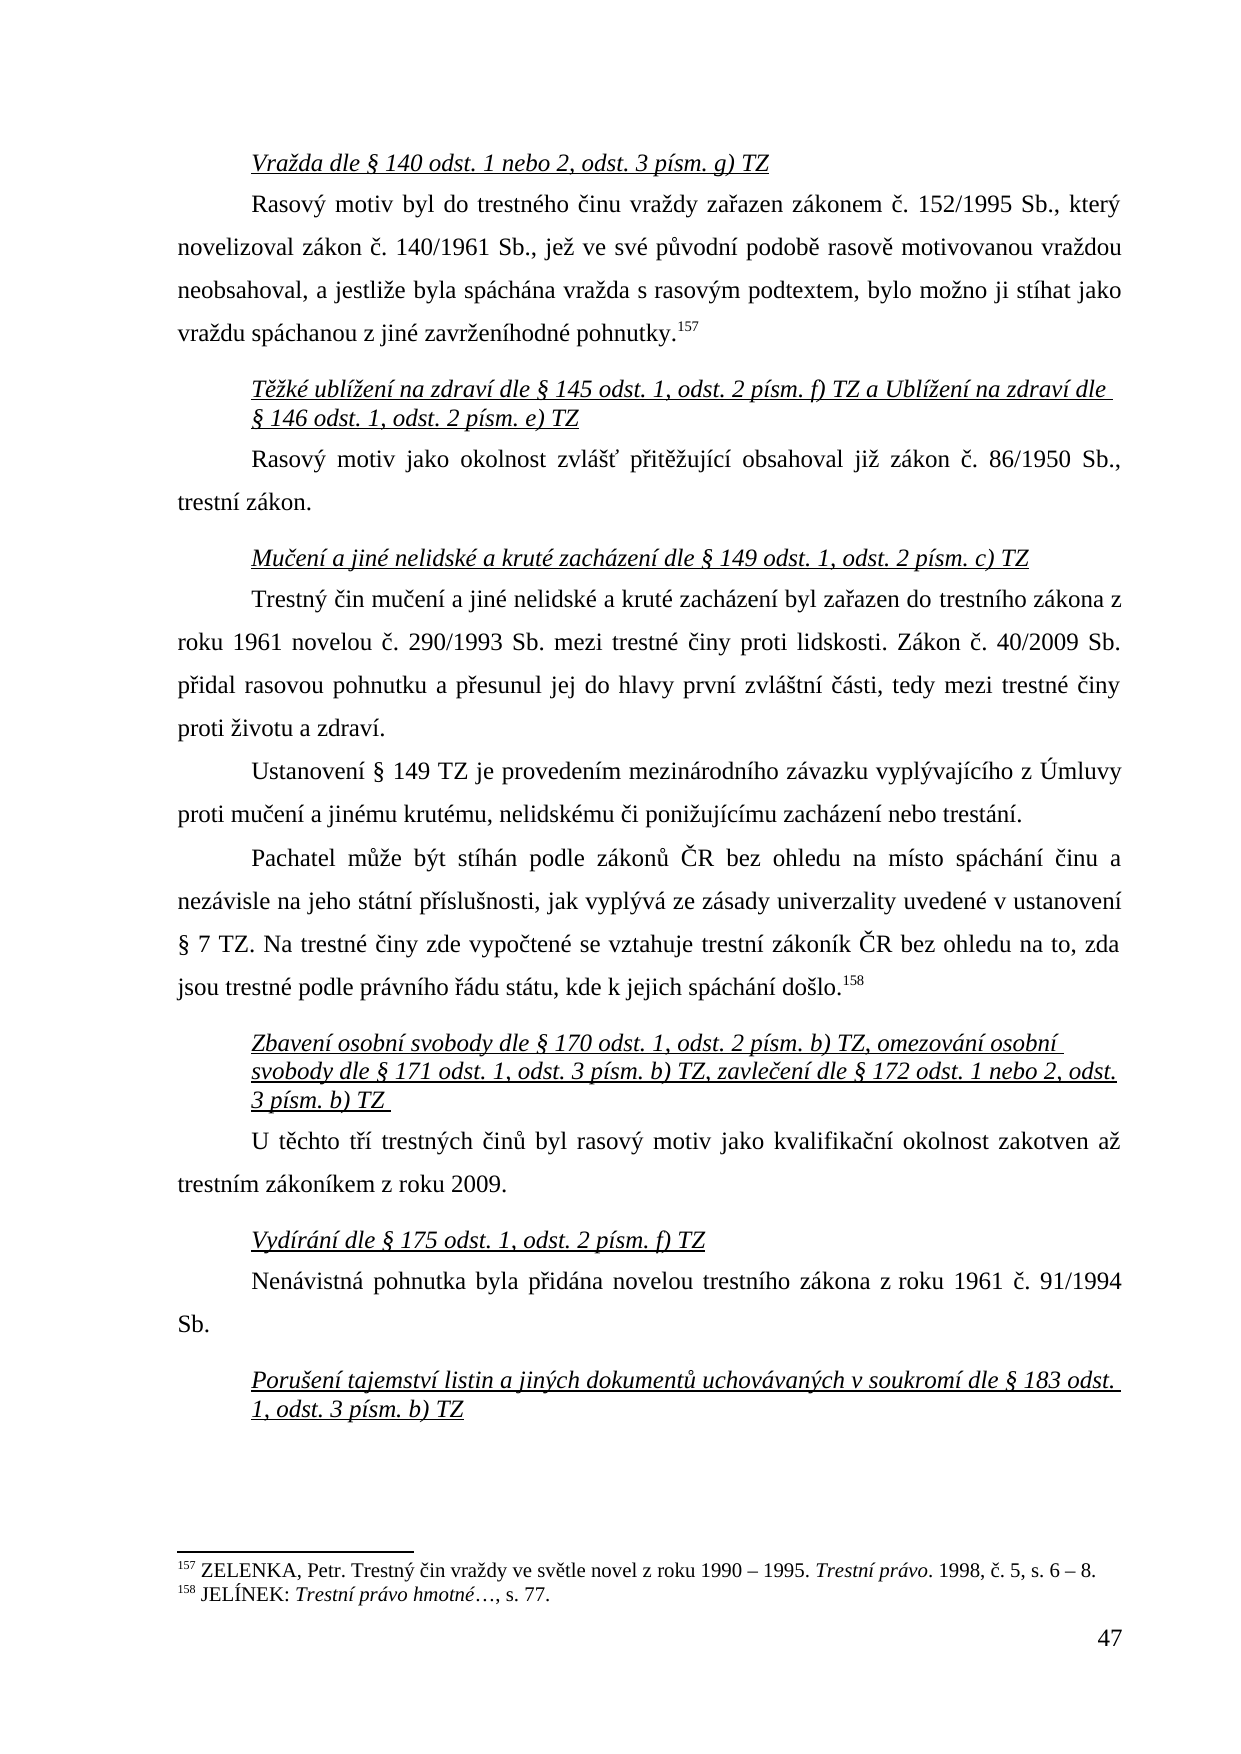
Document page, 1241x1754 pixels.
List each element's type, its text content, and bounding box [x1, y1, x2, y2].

text U těchto tří trestných činů byl rasový motiv jako kvalifikační okolnost zakotven až trestním zákoníkem z roku 2009. [177, 1126, 1122, 1198]
text Rasový motiv jako okolnost zvlášť přitěžující obsahoval již zákon č. 86/1950 Sb., trestní zákon. [177, 444, 1122, 516]
text Vražda dle § 140 odst. 1 nebo 2, odst. 3 písm. g) TZ [251, 148, 1122, 176]
text Rasový motiv byl do trestného činu vraždy zařazen zákonem č. 152/1995 Sb., který novelizoval zákon č. 140/1961 Sb., jež ve své původní podobě rasově motivovanou vraždou neobsahoval, a jestliže byla spáchána vražda s rasovým podtextem, bylo možno ji stíhat jako vraždu spáchanou z jiné zavrženíhodné pohnutky. [177, 189, 1122, 347]
text Nenávistná pohnutka byla přidána novelou trestního zákona z roku 1961 č. 91/1994 Sb. [177, 1266, 1122, 1338]
text Zbavení osobní svobody dle § 170 odst. 1, odst. 2 písm. b) TZ, omezování osobní svobody dle § 171 odst. 1, odst. 3 písm. b) TZ, zavlečení dle § 172 odst. 1 nebo 2, odst. 3 písm. b) TZ [251, 1028, 1122, 1114]
text Mučení a jiné nelidské a kruté zacházení dle § 149 odst. 1, odst. 2 písm. c) TZ [251, 543, 1122, 571]
text Porušení tajemství listin a jiných dokumentů uchovávaných v soukromí dle § 183 odst. 1, odst. 3 písm. b) TZ [251, 1365, 1122, 1423]
text Těžké ublížení na zdraví dle § 145 odst. 1, odst. 2 písm. f) TZ a Ublížení na zdraví dle § 146 odst. 1, odst. 2 písm. e) TZ [251, 374, 1122, 431]
text Ustanovení § 149 TZ je provedením mezinárodního závazku vyplývajícího z Úmluvy proti mučení a jinému krutému, nelidskému či ponižujícímu zacházení nebo trestání. [177, 756, 1122, 828]
text Pachatel může být stíhán podle zákonů ČR bez ohledu na místo spáchání činu a nezávisle na jeho státní příslušnosti, jak vyplývá ze zásady univerzality uvedené v ustanovení § 7 TZ. Na trestné činy zde vypočtené se vztahuje trestní zákoník ČR bez ohledu na to, zda jsou trestné podle právního řádu státu, kde k jejich spáchání došlo. [177, 843, 1122, 1001]
text Vydírání dle § 175 odst. 1, odst. 2 písm. f) TZ [251, 1225, 1122, 1254]
text Trestný čin mučení a jiné nelidské a kruté zacházení byl zařazen do trestního zákona z roku 1961 novelou č. 290/1993 Sb. mezi trestné činy proti lidskosti. Zákon č. 40/2009 Sb. přidal rasovou pohnutku a přesunul jej do hlavy první zvláštní části, tedy mezi trestné činy proti životu a zdraví. [177, 584, 1122, 742]
